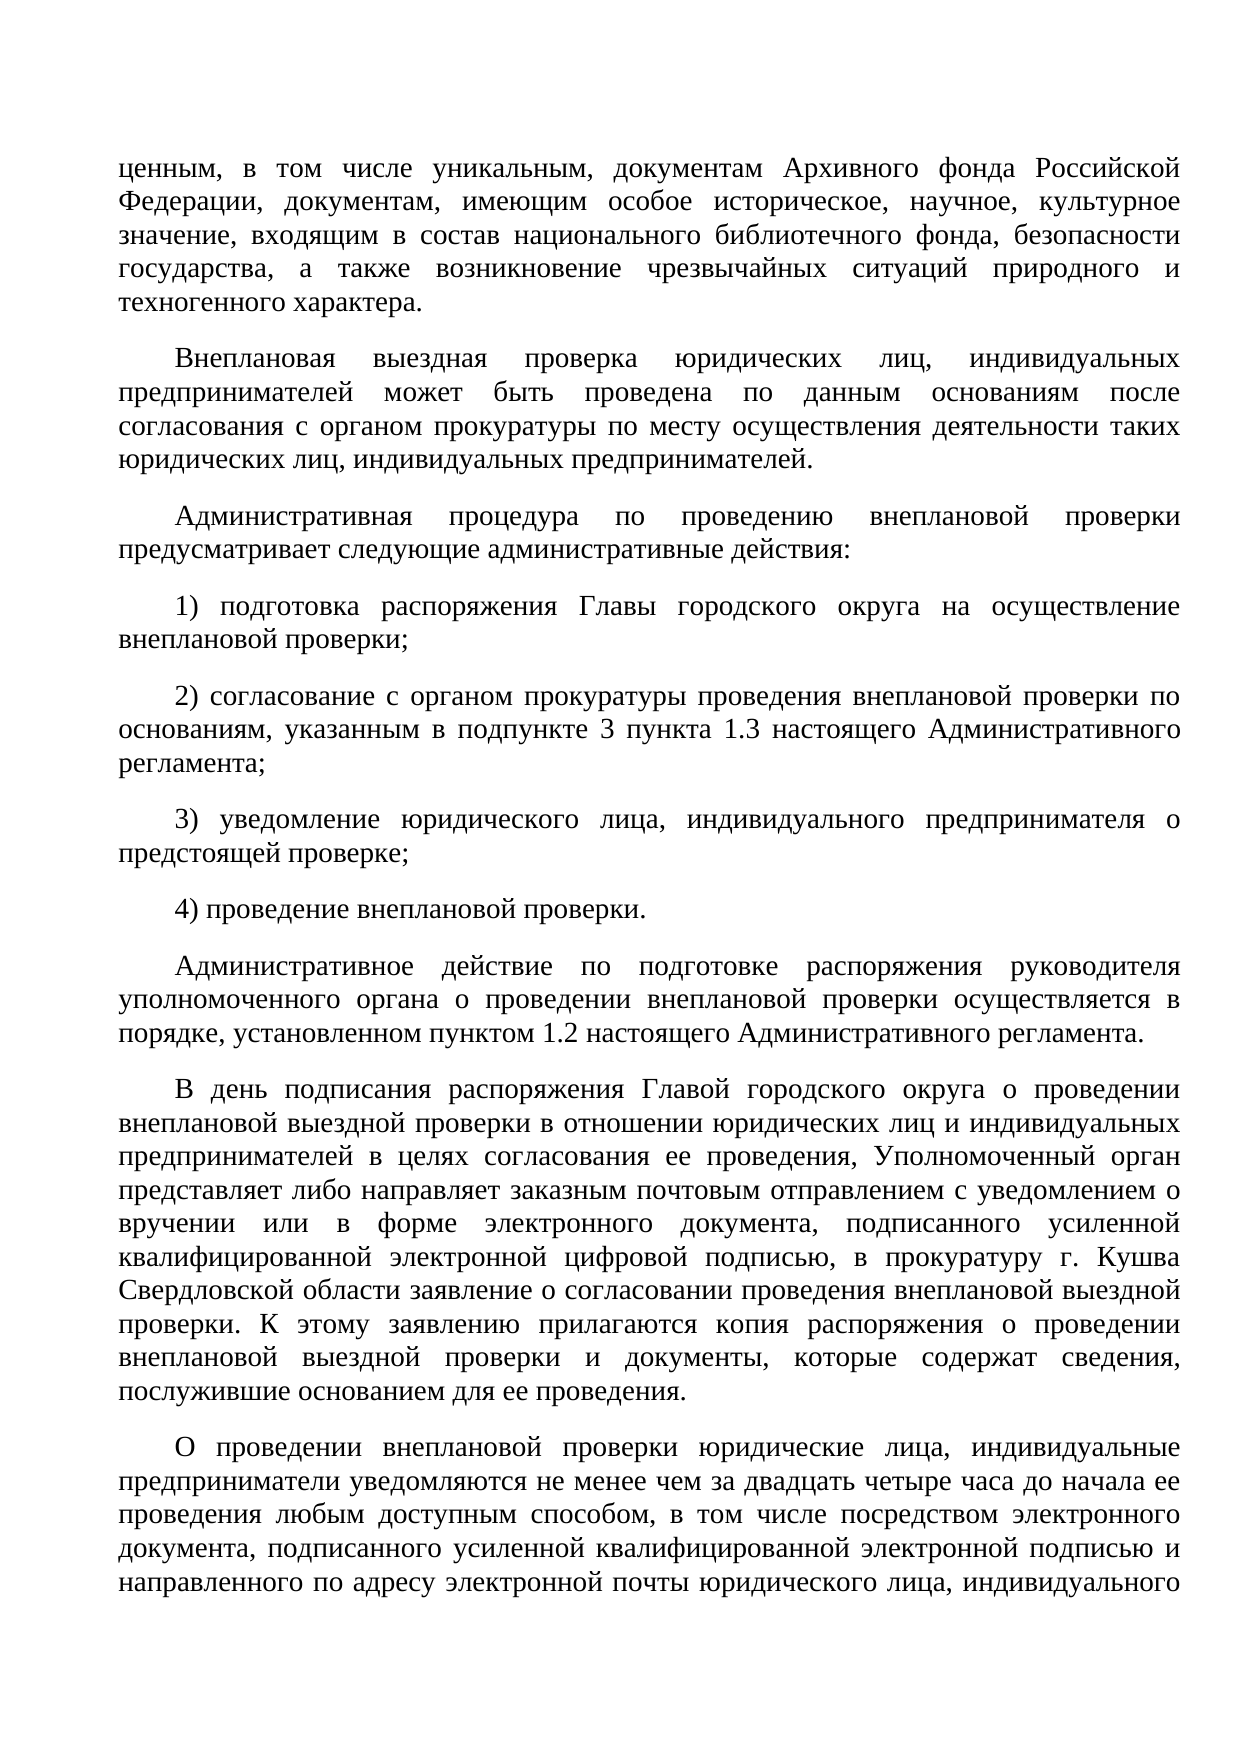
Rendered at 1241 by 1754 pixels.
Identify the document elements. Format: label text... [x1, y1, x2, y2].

text Административное действие по подготовке распоряжения руководителя уполномоченного органа о проведении внеплановой проверки осуществляется в порядке, установленном пунктом 1.2 настоящего Административного регламента. [118, 948, 1181, 1048]
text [118, 1429, 1181, 1597]
text 1) подготовка распоряжения Главы городского округа на осуществление внеплановой проверки; [118, 588, 1181, 655]
text В день подписания распоряжения Главой городского округа о проведении внеплановой выездной проверки в отношении юридических лиц и индивидуальных предпринимателей в целях согласования ее проведения, Уполномоченный орган представляет либо направляет заказным почтовым отправлением с уведомлением о вручении или в форме электронного документа, подписанного усиленной квалифицированной электронной цифровой подписью, в прокуратуру г. Кушва Свердловской области заявление о согласовании проведения внеплановой выездной проверки. К этому заявлению прилагаются копия распоряжения о проведении внеплановой выездной проверки и документы, которые содержат сведения, послужившие основанием для ее проведения. [118, 1071, 1181, 1407]
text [118, 150, 1181, 318]
text Административная процедура по проведению внеплановой проверки предусматривает следующие административные действия: [118, 498, 1181, 565]
text 4) проведение внеплановой проверки. [118, 891, 1181, 925]
text Внеплановая выездная проверка юридических лиц, индивидуальных предпринимателей может быть проведена по данным основаниям после согласования с органом прокуратуры по месту осуществления деятельности таких юридических лиц, индивидуальных предпринимателей. [118, 341, 1181, 475]
text 3) уведомление юридического лица, индивидуального предпринимателя о предстоящей проверке; [118, 801, 1181, 868]
text 2) согласование с органом прокуратуры проведения внеплановой проверки по основаниям, указанным в подпункте 3 пункта 1.3 настоящего Административного регламента; [118, 678, 1181, 778]
